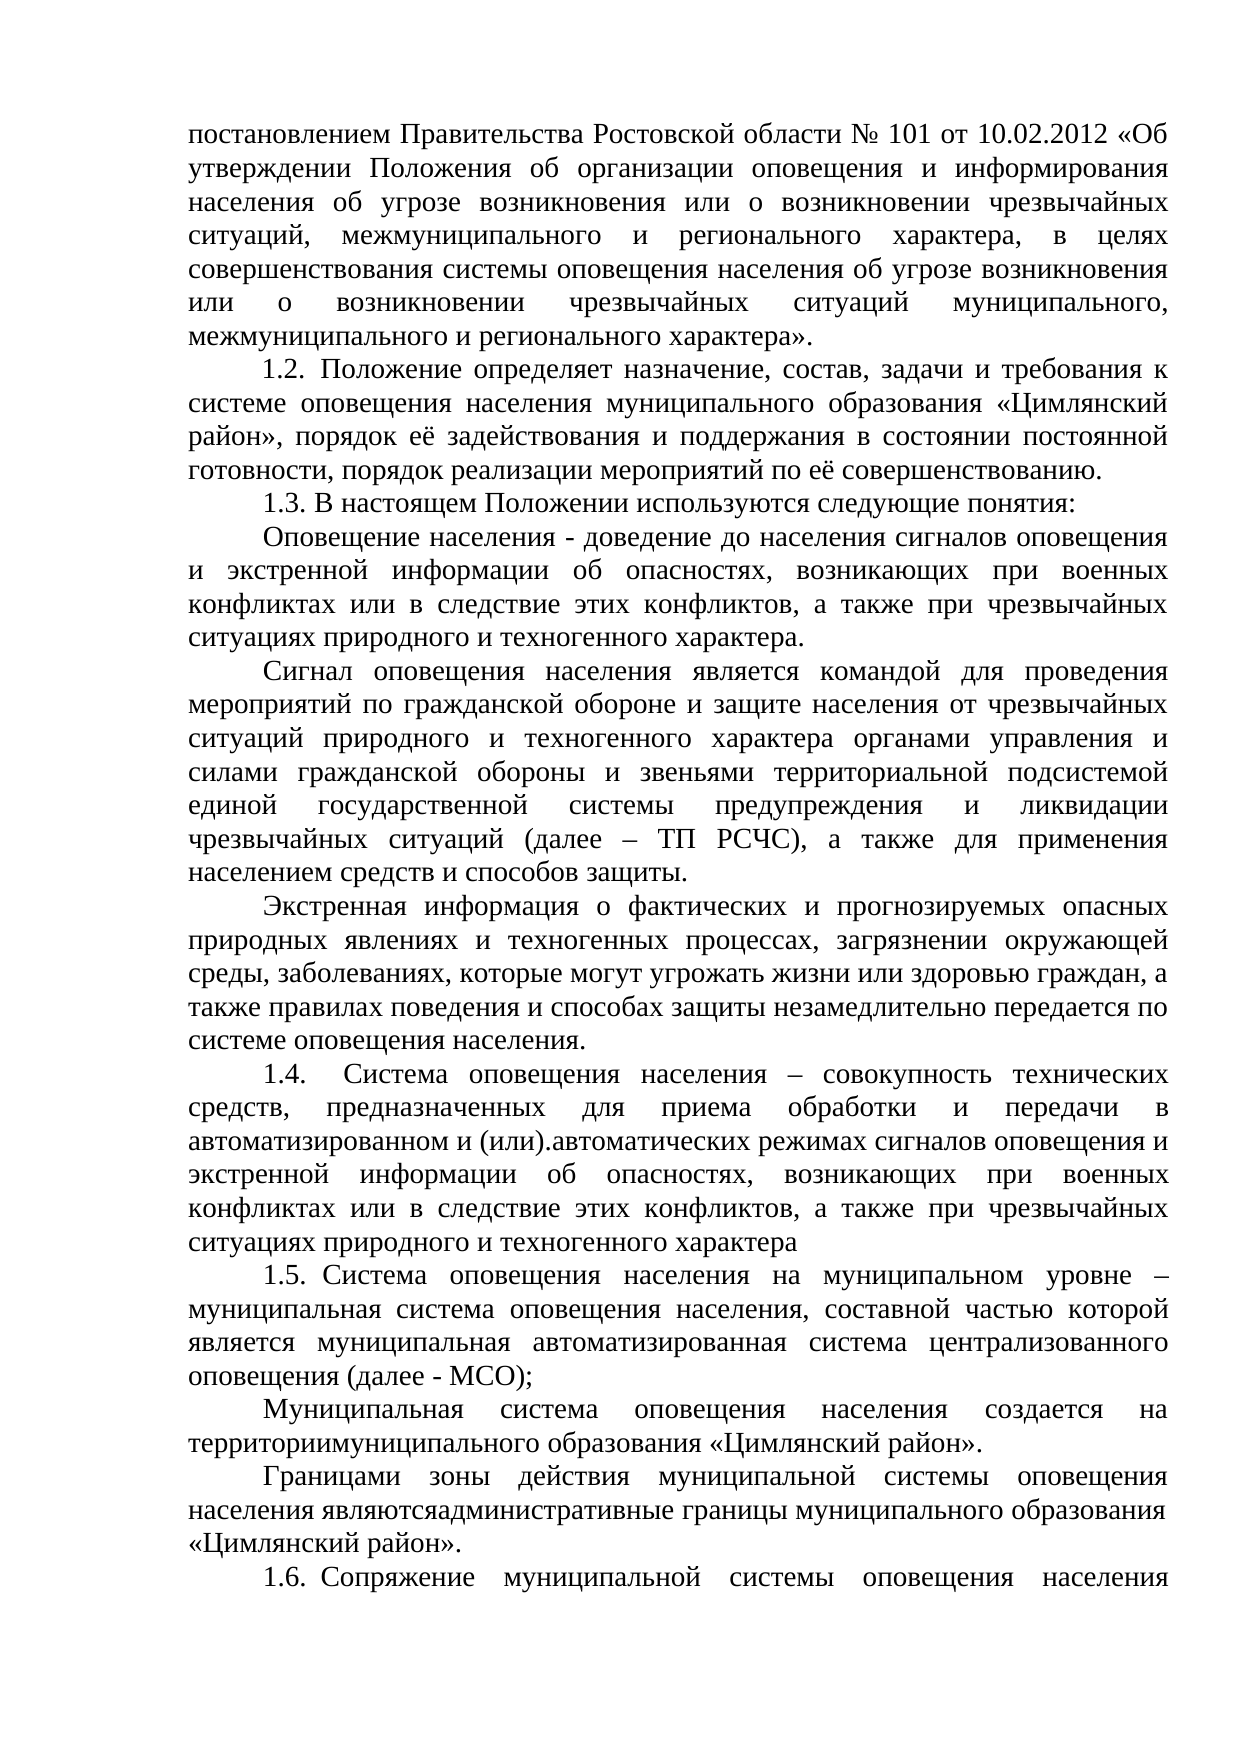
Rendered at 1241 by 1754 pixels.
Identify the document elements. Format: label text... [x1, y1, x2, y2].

list В настоящем Положении используются следующие понятия: [262, 486, 1205, 519]
text Границами зоны действия муниципальной системы оповещения населения являютсяадминистративные границы муниципального образования [188, 1458, 1168, 1526]
text Сигнал оповещения населения является командой для проведения мероприятий по гражданской обороне и защите населения от чрезвычайных ситуаций природного и техногенного характера органами управления и силами гражданской обороны и звеньями территориальной подсистемой единой государственной системы предупреждения и ликвидации чрезвычайных ситуаций (далее – ТП РСЧС), а также для применения населением средств и способов защиты. [188, 653, 1168, 888]
list Положение определяет назначение, состав, задачи и требования к системе оповещения населения муниципального образования «Цимлянский район», порядок её задействования и поддержания в состоянии постоянной готовности, порядок реализации мероприятий по её совершенствованию. [188, 351, 1169, 486]
list Система оповещения населения на муниципальном уровне – муниципальная система оповещения населения, составной частью которой является муниципальная автоматизированная система централизованного оповещения (далее - МСО); [188, 1257, 1169, 1391]
text Оповещение населения - доведение до населения сигналов оповещения и экстренной информации об опасностях, возникающих при военных конфликтах или в следствие этих конфликтов, а также при чрезвычайных ситуациях природного и техногенного характера. [188, 519, 1169, 653]
text постановлением Правительства Ростовской области № 101 от 10.02.2012 «Об утверждении Положения об организации оповещения и информирования населения об угрозе возникновения или о возникновении чрезвычайных ситуаций, межмуниципального и регионального характера, в целях совершенствования системы оповещения населения об угрозе возникновения или о возникновении чрезвычайных ситуаций муниципального, межмуниципального и регионального характера». [188, 117, 1169, 351]
text «Цимлянский район». [188, 1526, 1205, 1559]
list Сопряжение муниципальной системы оповещения населения [263, 1559, 1205, 1593]
list Система оповещения населения – совокупность технических средств, предназначенных для приема обработки и передачи в автоматизированном и (или).автоматических режимах сигналов оповещения и экстренной информации об опасностях, возникающих при военных конфликтах или в следствие этих конфликтов, а также при чрезвычайных ситуациях природного и техногенного характера [188, 1056, 1169, 1257]
text Муниципальная система оповещения населения создается на территориимуниципального образования «Цимлянский район». [188, 1391, 1168, 1458]
text Экстренная информация о фактических и прогнозируемых опасных природных явлениях и техногенных процессах, загрязнении окружающей среды, заболеваниях, которые могут угрожать жизни или здоровью граждан, а также правилах поведения и способах защиты незамедлительно передается по системе оповещения населения. [188, 888, 1168, 1056]
